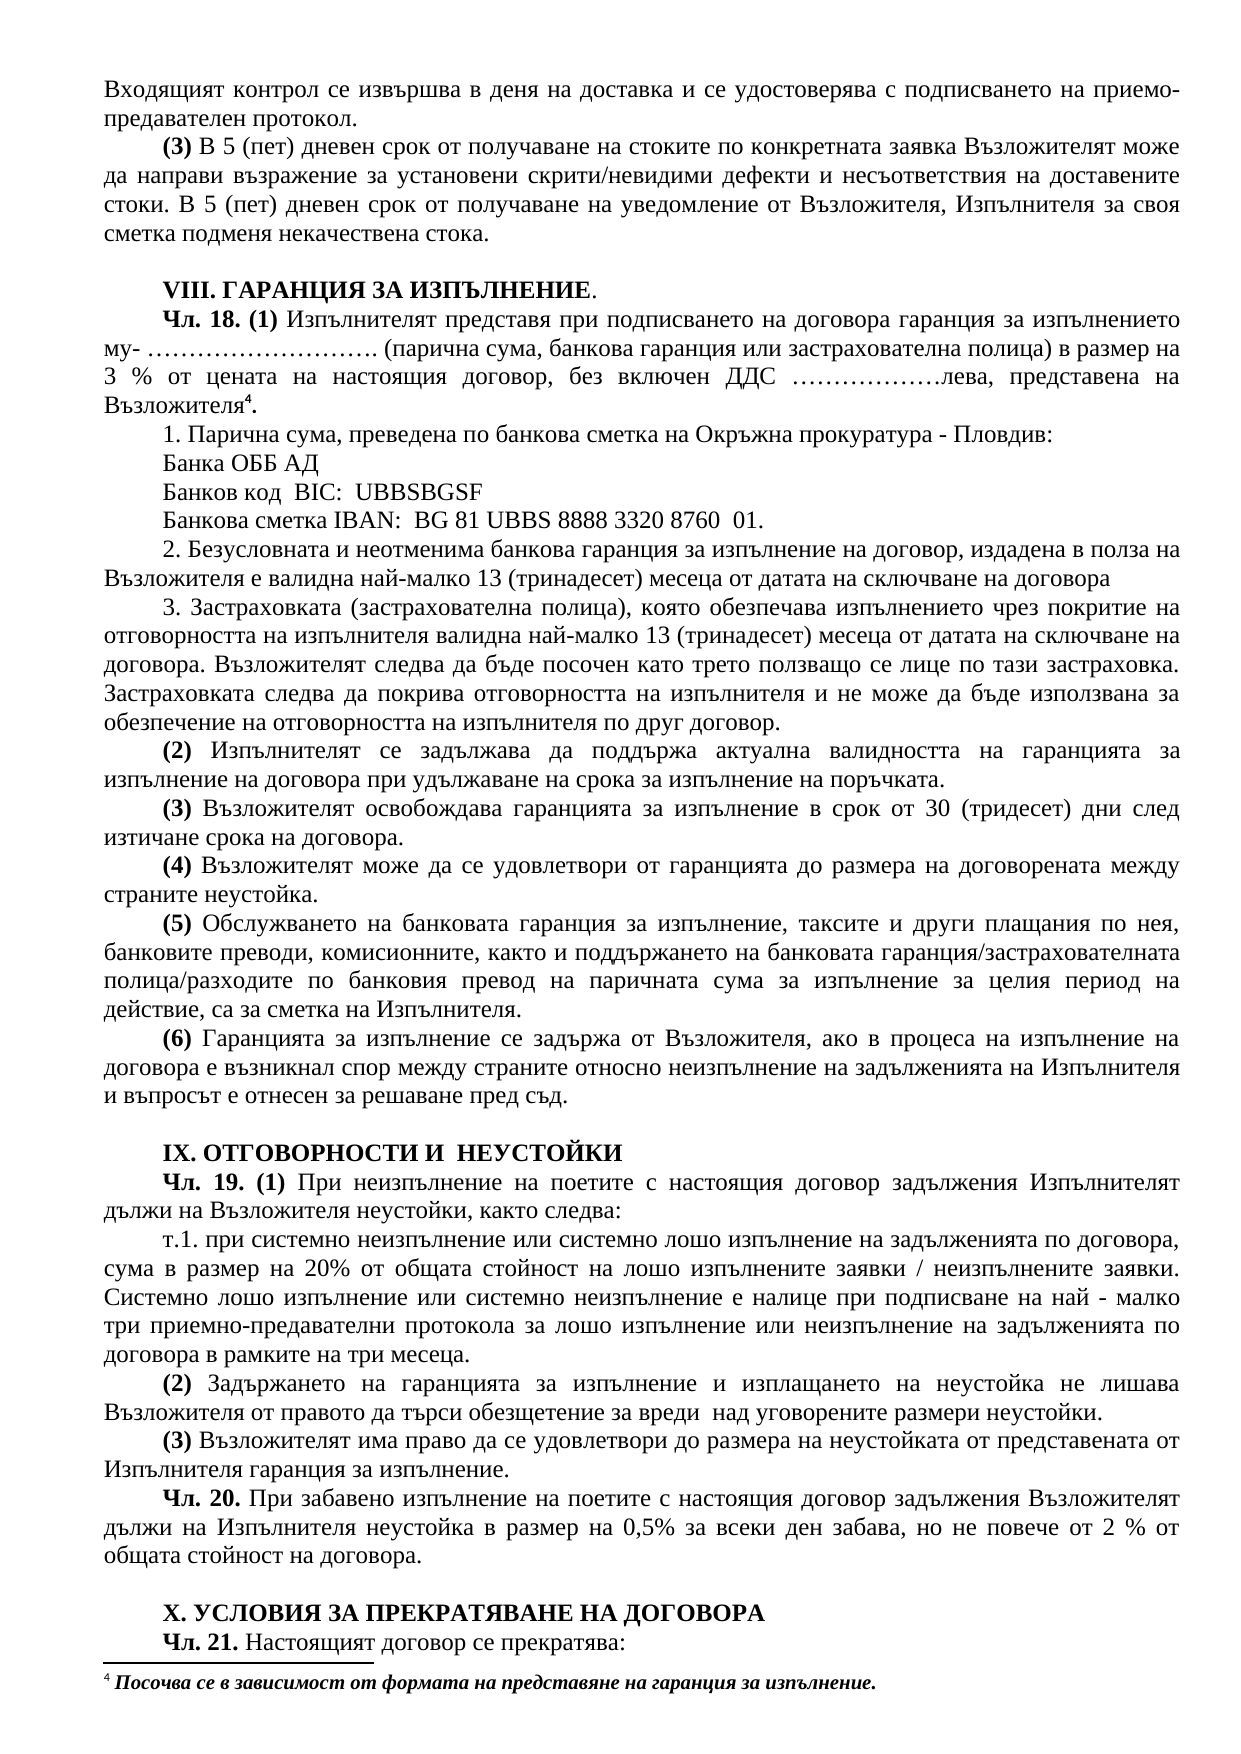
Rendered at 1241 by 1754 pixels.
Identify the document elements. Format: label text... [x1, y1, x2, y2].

text VІІI. ГАРАНЦИЯ ЗА ИЗПЪЛНЕНИЕ. [103, 275, 1181, 304]
text т.1. при системно неизпълнение или системно лошо изпълнение на задълженията по договора, сума в размер на 20% от общата стойност на лошо изпълнените заявки / неизпълнените заявки. Системно лошо изпълнение или системно неизпълнение е налице при подписване на най - малко три приемно-предавателни протокола за лошо изпълнение или неизпълнение на задълженията по договора в рамките на три месеца. [103, 1224, 1181, 1368]
text (4) Възложителят може да се удовлетвори от гаранцията до размера на договорената между страните неустойка. [103, 850, 1181, 908]
text Чл. 21. Настоящият договор се прекратява: [103, 1627, 1181, 1655]
text (3) Възложителят има право да се удовлетвори до размера на неустойката от представената от Изпълнителя гаранция за изпълнение. [103, 1425, 1181, 1483]
text 2. Безусловната и неотменима банкова гаранция за изпълнение на договор, издадена в полза на Възложителя е валидна най-малко 13 (тринадесет) месеца от датата на сключване на договора [103, 534, 1181, 592]
text (6) Гаранцията за изпълнение се задържа от Възложителя, ако в процеса на изпълнение на договора е възникнал спор между страните относно неизпълнение на задълженията на Изпълнителя и въпросът е отнесен за решаване пред съд. [103, 1023, 1181, 1109]
text Чл. 19. (1) При неизпълнение на поетите с настоящия договор задължения Изпълнителят дължи на Възложителя неустойки, както следва: [103, 1167, 1181, 1224]
text (5) Обслужването на банковата гаранция за изпълнение, таксите и други плащания по нея, банковите преводи, комисионните, както и поддържането на банковата гаранция/застрахователната полица/разходите по банковия превод на паричната сума за изпълнение за целия период на действие, са за сметка на Изпълнителя. [103, 908, 1181, 1023]
text Банкова сметка IBAN: BG 81 UBBS 8888 3320 8760 01. [103, 505, 1181, 534]
text (2) Задържането на гаранцията за изпълнение и изплащането на неустойка не лишава Възложителя от правото да търси обезщетение за вреди над уговорените размери неустойки. [103, 1368, 1181, 1425]
text IХ. ОТГОВОРНОСТИ И НЕУСТОЙКИ [103, 1138, 1181, 1167]
text 3. Застраховката (застрахователна полица), която обезпечава изпълнението чрез покритие на отговорността на изпълнителя валидна най-малко 13 (тринадесет) месеца от датата на сключване на договора. Възложителят следва да бъде посочен като трето ползващо се лице по тази застраховка. Застраховката следва да покрива отговорността на изпълнителя и не може да бъде използвана за обезпечение на отговорността на изпълнителя по друг договор. [103, 592, 1181, 735]
text Чл. 20. При забавено изпълнение на поетите с настоящия договор задължения Възложителят дължи на Изпълнителя неустойка в размер на 0,5% за всеки ден забава, но не повече от 2 % от общата стойност на договора. [103, 1483, 1181, 1569]
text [103, 74, 1181, 131]
text (3) В 5 (пет) дневен срок от получаване на стоките по конкретната заявка Възложителят може да направи възражение за установени скрити/невидими дефекти и несъответствия на доставените стоки. В 5 (пет) дневен срок от получаване на уведомление от Възложителя, Изпълнителя за своя сметка подменя некачествена стока. [103, 131, 1181, 246]
text (2) Изпълнителят се задължава да поддържа актуална валидността на гаранцията за изпълнение на договора при удължаване на срока за изпълнение на поръчката. [103, 735, 1181, 793]
text (3) Възложителят освобождава гаранцията за изпълнение в срок от 30 (тридесет) дни след изтичане срока на договора. [103, 793, 1181, 850]
text Банка ОББ АД [103, 448, 1181, 477]
text Банков код BIC: UBBSBGSF [103, 477, 1181, 505]
text 1. Парична сума, преведена по банкова сметка на Окръжна прокуратура - Пловдив: [103, 419, 1181, 448]
text Чл. 18. (1) Изпълнителят представя при подписването на договора гаранция за изпълнението му- ………………………. (парична сума, банкова гаранция или застрахователна полица) в размер на 3 % от цената на настоящия договор, без включен ДДС ………………лева, представена на Възложителя. [103, 304, 1181, 419]
text X. УСЛОВИЯ ЗА ПРЕКРАТЯВАНЕ НА ДОГОВОРА [103, 1598, 1181, 1627]
